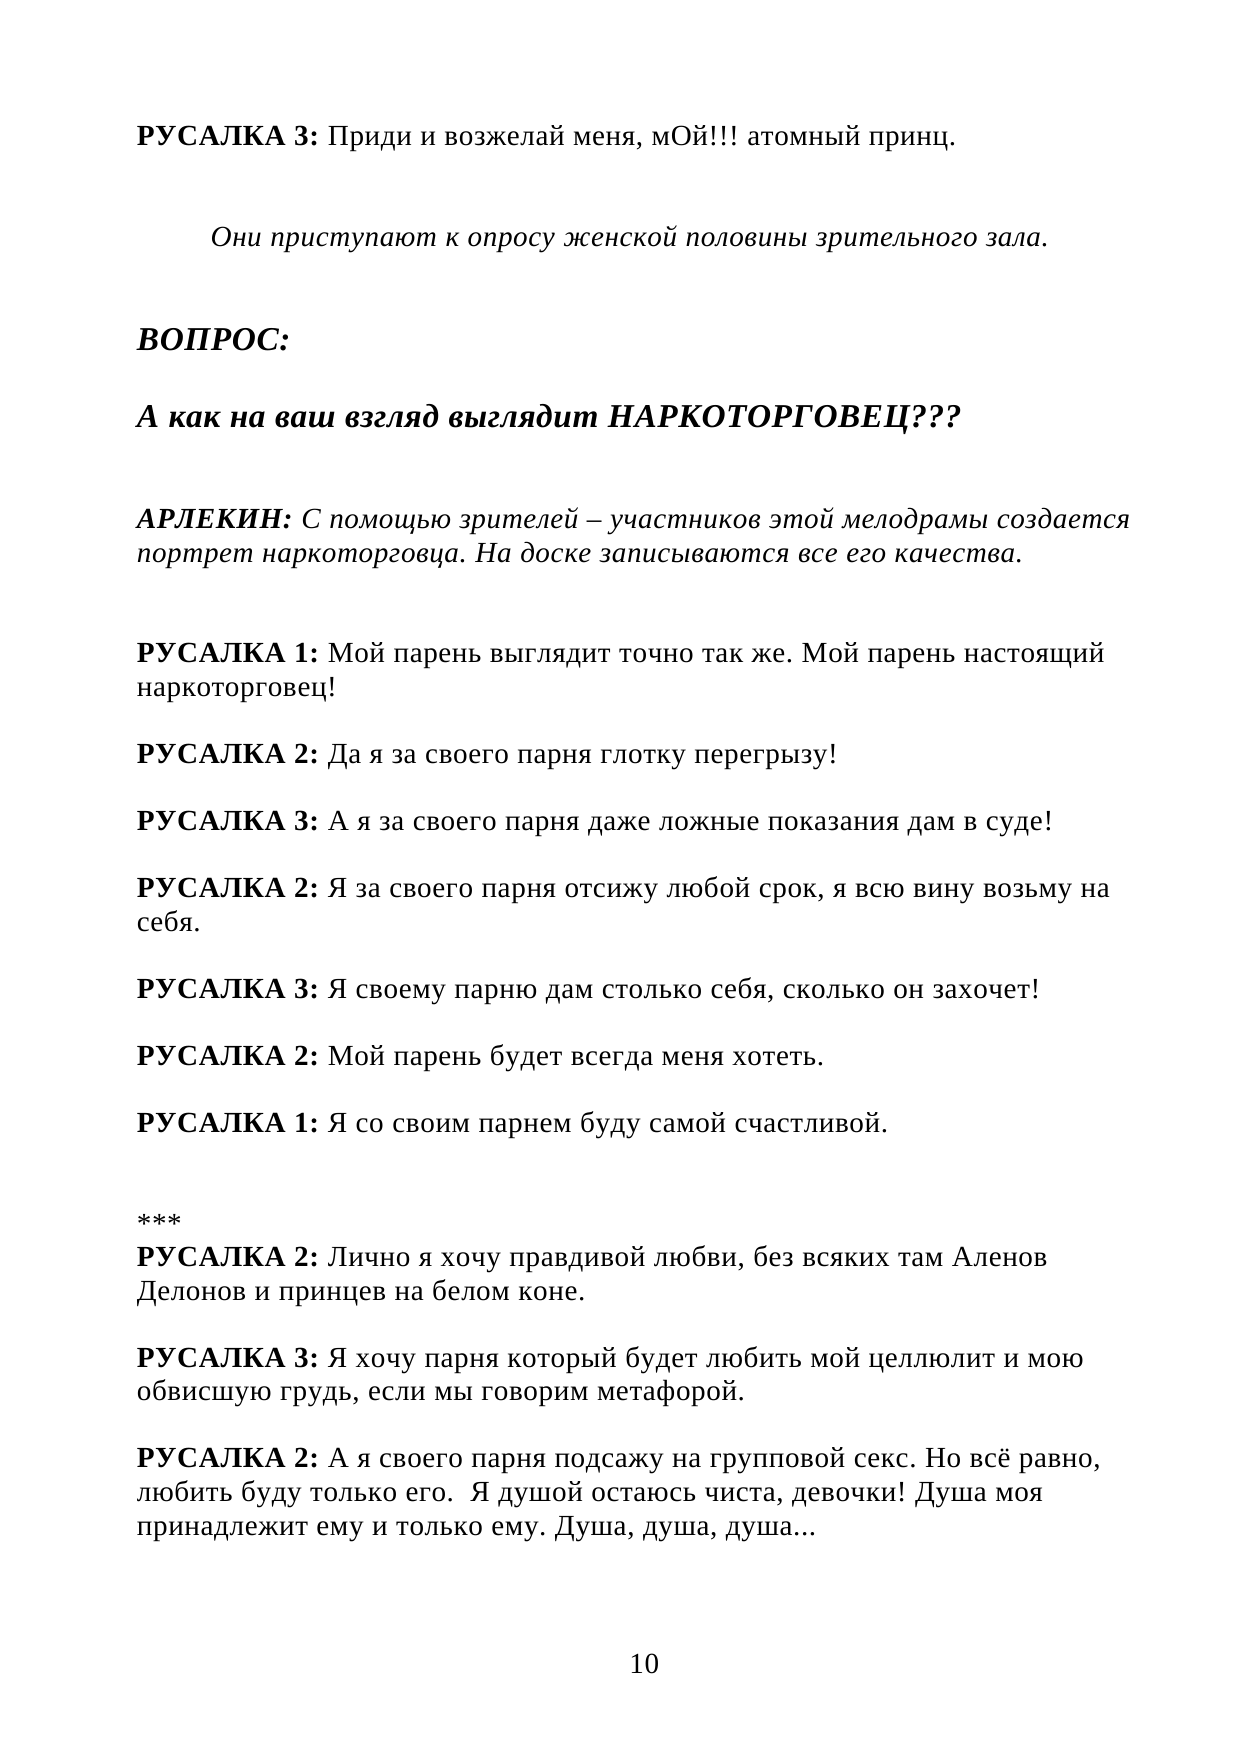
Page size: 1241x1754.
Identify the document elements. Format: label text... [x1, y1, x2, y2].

text РУСАЛКА 2: Да я за своего парня глотку перегрызу! [137, 736, 1152, 770]
text АРЛЕКИН: С помощью зрителей – участников этой мелодрамы создается портрет наркоторговца. На доске записываются все его качества. [137, 501, 1152, 568]
text РУСАЛКА 3: Я своему парню дам столько себя, сколько он захочет! [137, 971, 1152, 1004]
text РУСАЛКА 2: Мой парень будет всегда меня хотеть. [137, 1038, 1152, 1072]
text РУСАЛКА 3: Приди и возжелай меня, мОй!!! атомный принц. [137, 118, 1152, 152]
text *** [137, 1206, 1152, 1239]
text А как на ваш взгляд выглядит НАРКОТОРГОВЕЦ??? [137, 396, 1152, 434]
text РУСАЛКА 3: Я хочу парня который будет любить мой целлюлит и мою обвисшую грудь, если мы говорим метафорой. [137, 1340, 1152, 1407]
text РУСАЛКА 1: Мой парень выглядит точно так же. Мой парень настоящий наркоторговец! [137, 636, 1152, 703]
text РУСАЛКА 1: Я со своим парнем буду самой счастливой. [137, 1105, 1152, 1139]
text РУСАЛКА 2: Лично я хочу правдивой любви, без всяких там Аленов Делонов и принцев на белом коне. [137, 1239, 1152, 1306]
text Они приступают к опросу женской половины зрительного зала. [137, 219, 1152, 252]
text РУСАЛКА 2: Я за своего парня отсижу любой срок, я всю вину возьму на себя. [137, 870, 1152, 937]
text РУСАЛКА 2: А я своего парня подсажу на групповой секс. Но всё равно, любить буду только его. Я душой остаюсь чиста, девочки! Душа моя принадлежит ему и только ему. Душа, душа, душа... [137, 1441, 1152, 1541]
text РУСАЛКА 3: А я за своего парня даже ложные показания дам в суде! [137, 803, 1152, 837]
text ВОПРОС: [137, 319, 1152, 358]
